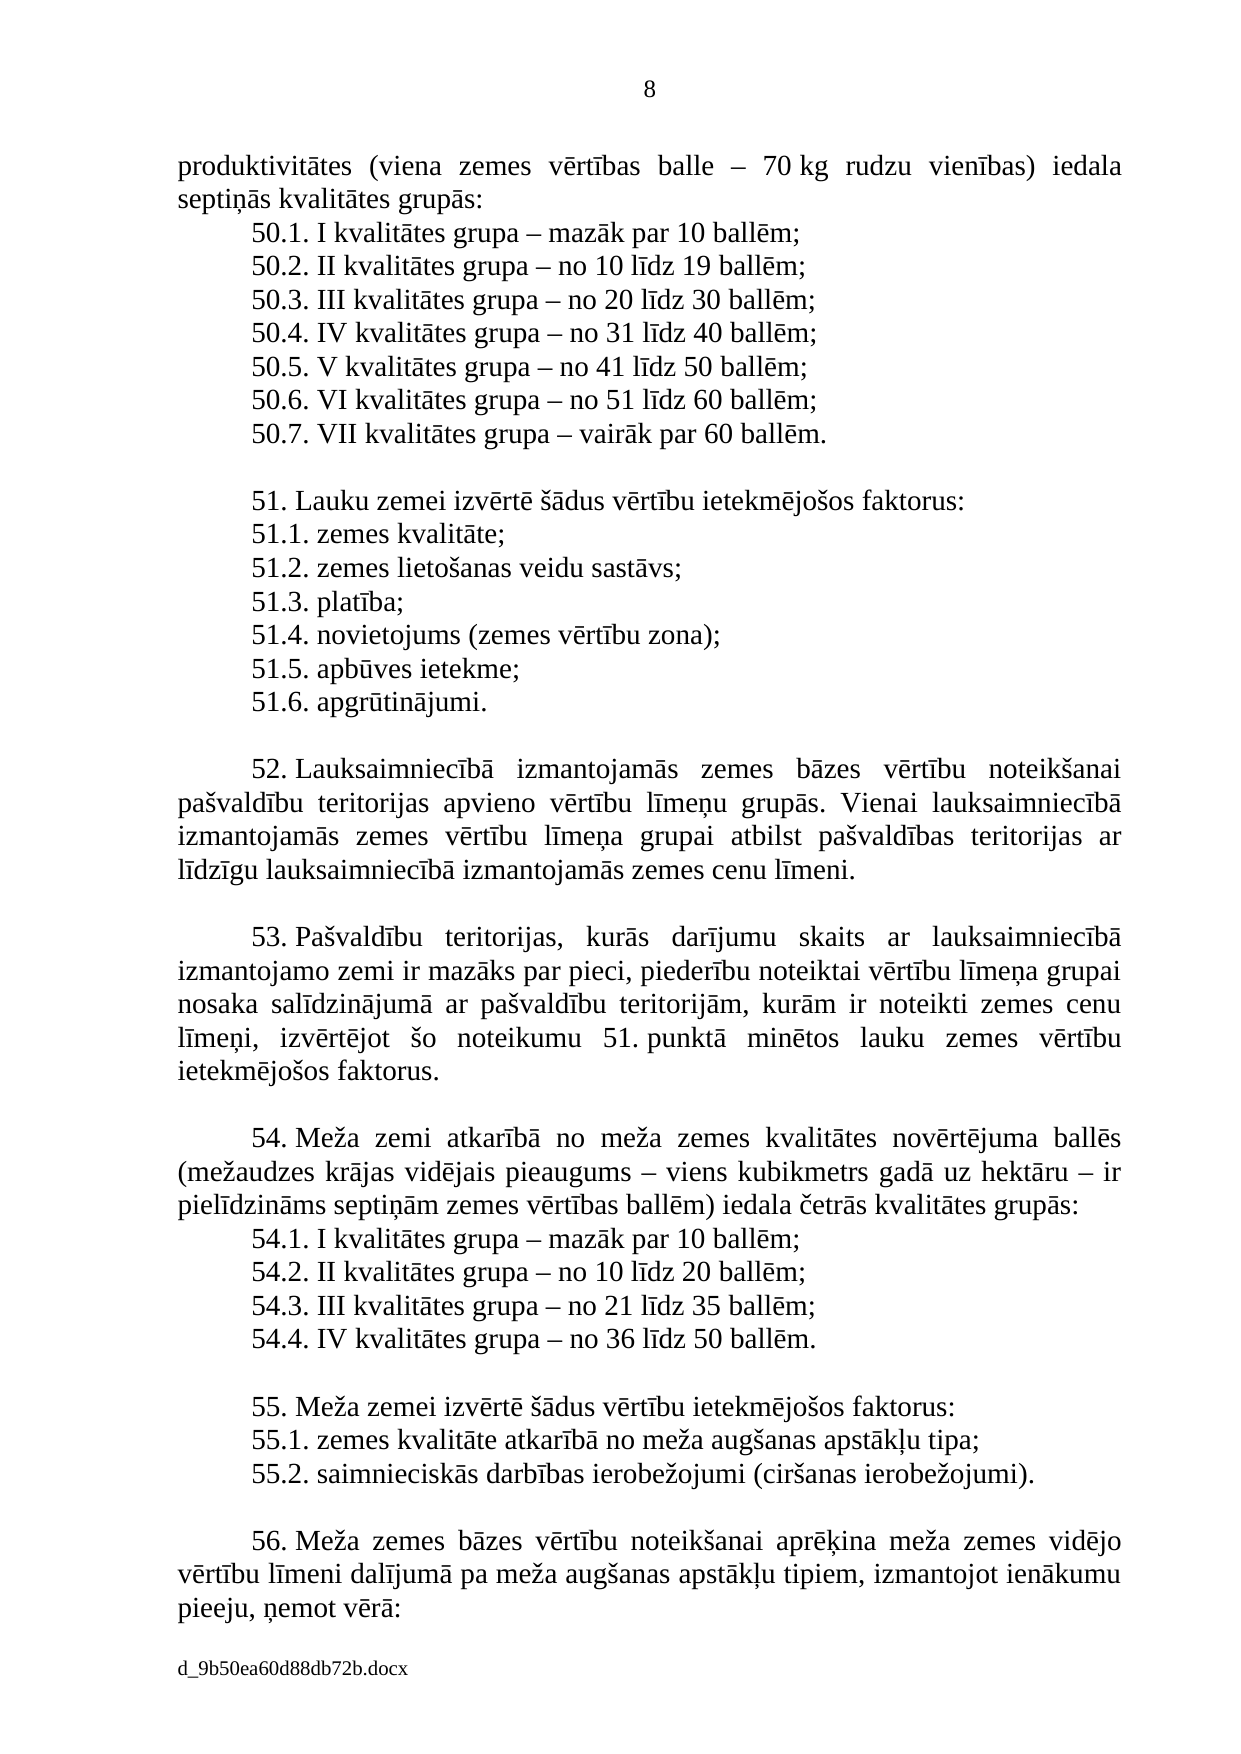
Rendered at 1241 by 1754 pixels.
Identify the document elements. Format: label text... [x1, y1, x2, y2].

text 51.5. apbūves ietekme; [177, 651, 1122, 684]
text 50.6. VI kvalitātes grupa – no 51 līdz 60 ballēm; [177, 382, 1122, 416]
text 51.1. zemes kvalitāte; [177, 517, 1122, 550]
text 50.7. VII kvalitātes grupa – vairāk par 60 ballēm. [177, 416, 1122, 449]
text 50.3. III kvalitātes grupa – no 20 līdz 30 ballēm; [177, 282, 1122, 315]
text 50.1. I kvalitātes grupa – mazāk par 10 ballēm; [177, 215, 1122, 248]
text 54.3. III kvalitātes grupa – no 21 līdz 35 ballēm; [177, 1288, 1122, 1322]
text 55. Meža zemei izvērtē šādus vērtību ietekmējošos faktorus: [177, 1389, 1122, 1422]
text 54.2. II kvalitātes grupa – no 10 līdz 20 ballēm; [177, 1254, 1122, 1288]
text 54.1. I kvalitātes grupa – mazāk par 10 ballēm; [177, 1221, 1122, 1254]
text 54.4. IV kvalitātes grupa – no 36 līdz 50 ballēm. [177, 1322, 1122, 1355]
text 51.4. novietojums (zemes vērtību zona); [177, 617, 1122, 651]
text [177, 148, 1122, 215]
text 50.2. II kvalitātes grupa – no 10 līdz 19 ballēm; [177, 248, 1122, 282]
text 53. Pašvaldību teritorijas, kurās darījumu skaits ar lauksaimniecībā izmantojamo zemi ir mazāks par pieci, piederību noteiktai vērtību līmeņa grupai nosaka salīdzinājumā ar pašvaldību teritorijām, kurām ir noteikti zemes cenu līmeņi, izvērtējot šo noteikumu 51. punktā minētos lauku zemes vērtību ietekmējošos faktorus. [177, 919, 1122, 1087]
text 50.5. V kvalitātes grupa – no 41 līdz 50 ballēm; [177, 349, 1122, 382]
text 54. Meža zemi atkarībā no meža zemes kvalitātes novērtējuma ballēs (mežaudzes krājas vidējais pieaugums – viens kubikmetrs gadā uz hektāru – ir pielīdzināms septiņām zemes vērtības ballēm) iedala četrās kvalitātes grupās: [177, 1120, 1122, 1221]
text 51.6. apgrūtinājumi. [177, 684, 1122, 718]
text 51. Lauku zemei izvērtē šādus vērtību ietekmējošos faktorus: [177, 483, 1122, 517]
text 52. Lauksaimniecībā izmantojamās zemes bāzes vērtību noteikšanai pašvaldību teritorijas apvieno vērtību līmeņu grupās. Vienai lauksaimniecībā izmantojamās zemes vērtību līmeņa grupai atbilst pašvaldības teritorijas ar līdzīgu lauksaimniecībā izmantojamās zemes cenu līmeni. [177, 751, 1122, 886]
text 51.2. zemes lietošanas veidu sastāvs; [177, 550, 1122, 584]
text 56. Meža zemes bāzes vērtību noteikšanai aprēķina meža zemes vidējo vērtību līmeni dalījumā pa meža augšanas apstākļu tipiem, izmantojot ienākumu pieeju, ņemot vērā: [177, 1523, 1122, 1623]
text 50.4. IV kvalitātes grupa – no 31 līdz 40 ballēm; [177, 315, 1122, 349]
text 55.2. saimnieciskās darbības ierobežojumi (ciršanas ierobežojumi). [177, 1456, 1122, 1489]
text 51.3. platība; [177, 584, 1122, 617]
text 55.1. zemes kvalitāte atkarībā no meža augšanas apstākļu tipa; [177, 1422, 1122, 1456]
